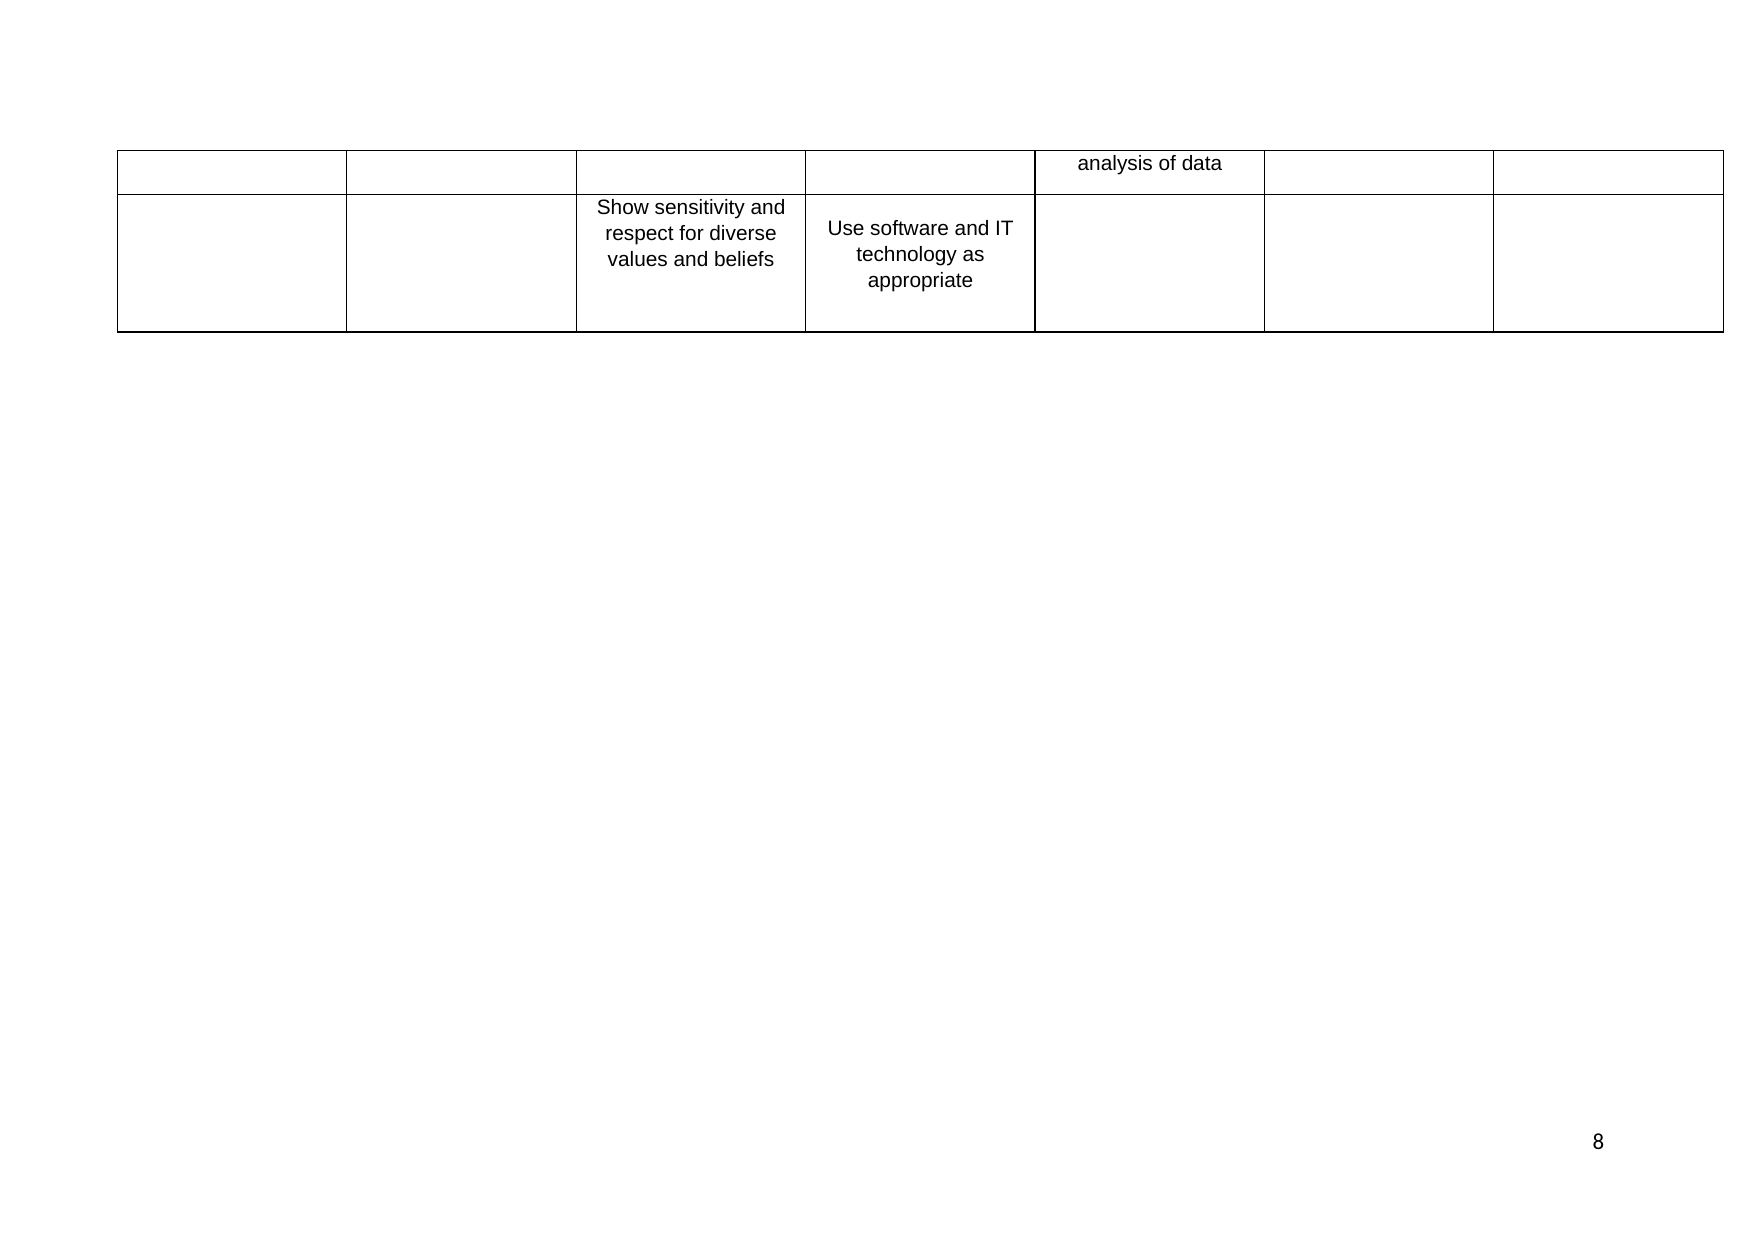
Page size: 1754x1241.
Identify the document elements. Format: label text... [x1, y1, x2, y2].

table_cell [1494, 151, 1723, 194]
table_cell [118, 151, 346, 194]
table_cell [577, 151, 805, 194]
table_cell [347, 195, 576, 331]
table_cell Show sensitivity and respect for diverse values and beliefs [577, 195, 805, 331]
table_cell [806, 151, 1034, 194]
table_cell [1036, 195, 1264, 331]
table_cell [1036, 151, 1264, 194]
table_cell [1494, 195, 1723, 331]
table_cell [1265, 195, 1493, 331]
table_cell Use software and IT technology as appropriate [806, 195, 1034, 331]
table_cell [1265, 151, 1493, 194]
table_cell [347, 151, 576, 194]
table_cell [118, 195, 346, 331]
